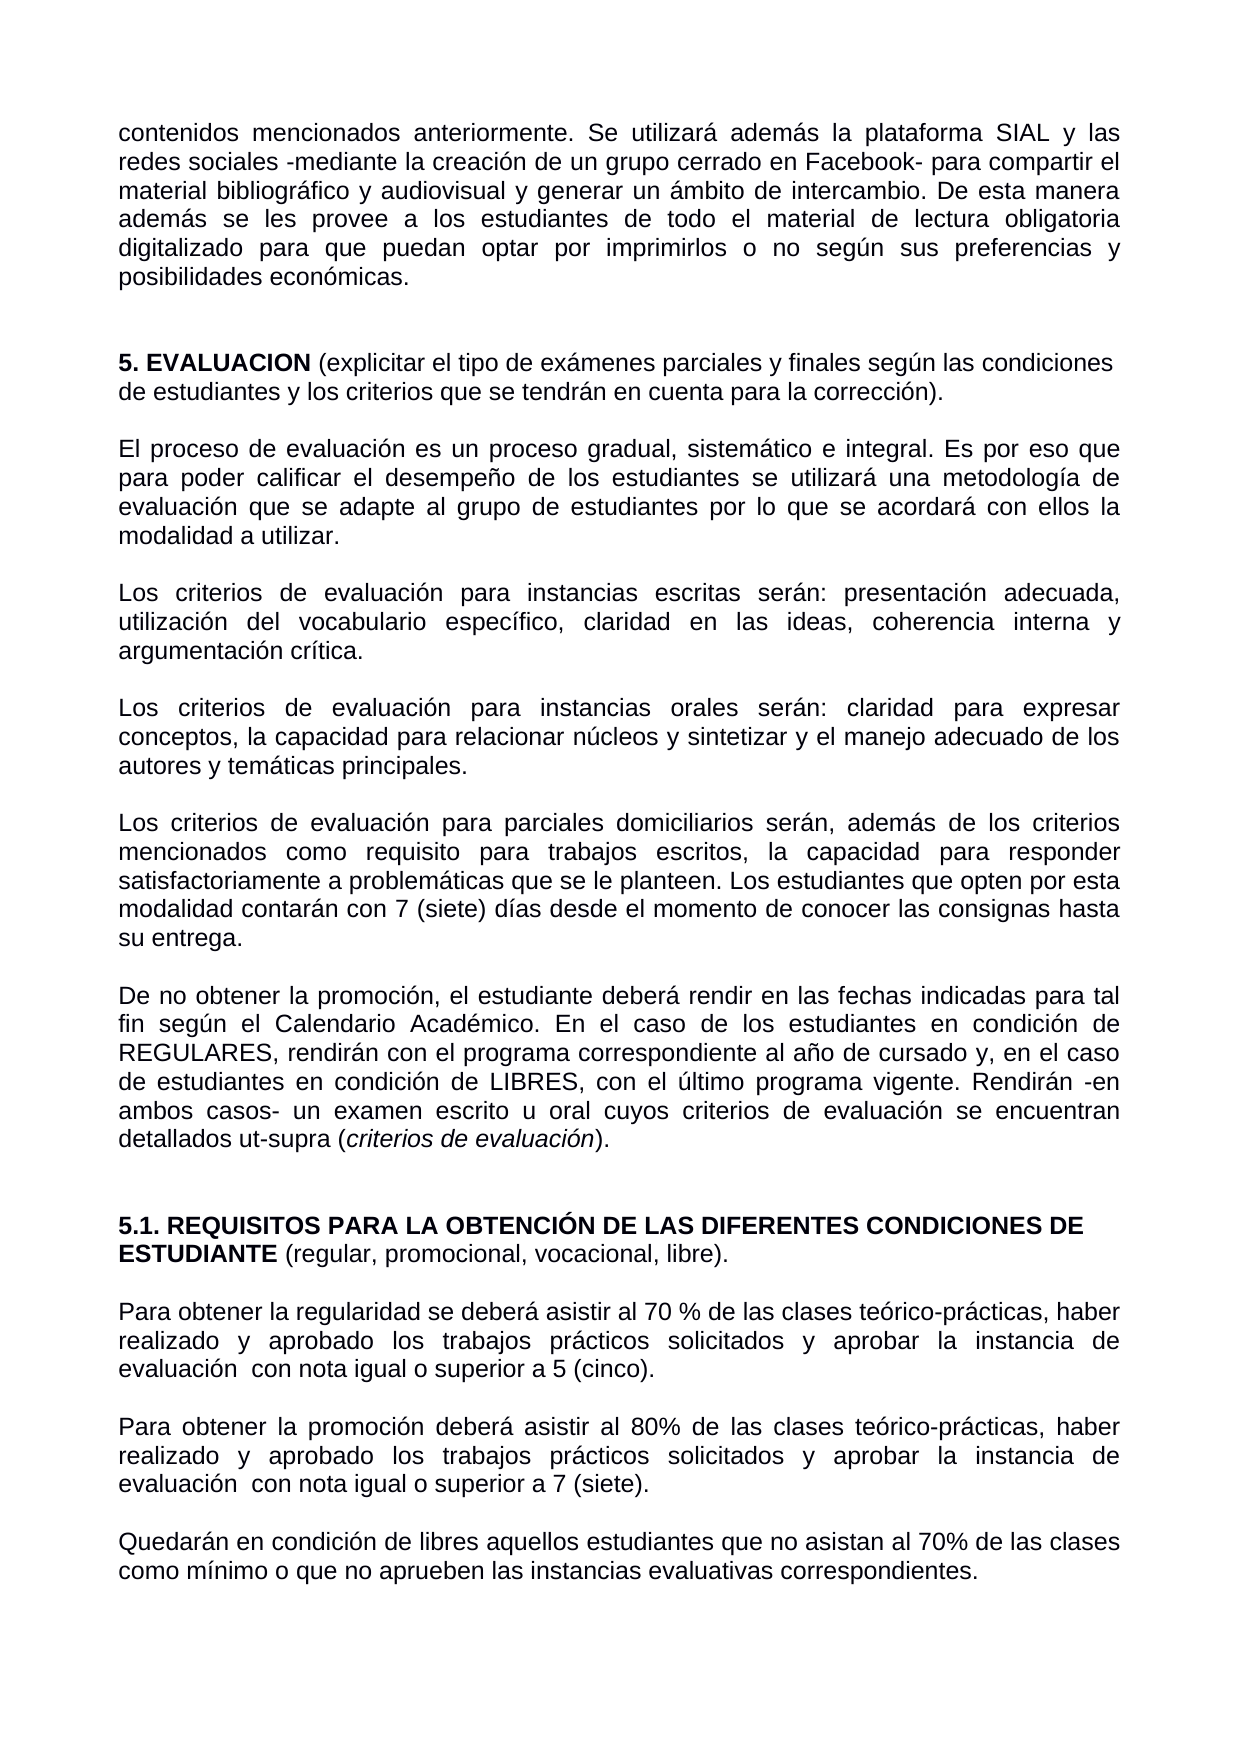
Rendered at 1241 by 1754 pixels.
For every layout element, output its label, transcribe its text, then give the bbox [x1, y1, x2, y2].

text Los criterios de evaluación para parciales domiciliarios serán, además de los criterios mencionados como requisito para trabajos escritos, la capacidad para responder satisfactoriamente a problemáticas que se le planteen. Los estudiantes que opten por esta modalidad contarán con 7 (siete) días desde el momento de conocer las consignas hasta su entrega. [118, 808, 1122, 952]
text Los criterios de evaluación para instancias orales serán: claridad para expresar conceptos, la capacidad para relacionar núcleos y sintetizar y el manejo adecuado de los autores y temáticas principales. [118, 693, 1122, 779]
text Quedarán en condición de libres aquellos estudiantes que no asistan al 70% de las clases como mínimo o que no aprueben las instancias evaluativas correspondientes. [118, 1527, 1122, 1584]
text Los criterios de evaluación para instancias escritas serán: presentación adecuada, utilización del vocabulario específico, claridad en las ideas, coherencia interna y argumentación crítica. [118, 578, 1122, 664]
text Para obtener la regularidad se deberá asistir al 70 % de las clases teórico-prácticas, haber realizado y aprobado los trabajos prácticos solicitados y aprobar la instancia de evaluación con nota igual o superior a 5 (cinco). [118, 1297, 1122, 1383]
text 5. EVALUACION (explicitar el tipo de exámenes parciales y finales según las condiciones de estudiantes y los criterios que se tendrán en cuenta para la corrección). [118, 348, 1122, 406]
text El proceso de evaluación es un proceso gradual, sistemático e integral. Es por eso que para poder calificar el desempeño de los estudiantes se utilizará una metodología de evaluación que se adapte al grupo de estudiantes por lo que se acordará con ellos la modalidad a utilizar. [118, 434, 1122, 549]
text De no obtener la promoción, el estudiante deberá rendir en las fechas indicadas para tal fin según el Calendario Académico. En el caso de los estudiantes en condición de REGULARES, rendirán con el programa correspondiente al año de cursado y, en el caso de estudiantes en condición de LIBRES, con el último programa vigente. Rendirán -en ambos casos- un examen escrito u oral cuyos criterios de evaluación se encuentran detallados ut-supra (criterios de evaluación). [118, 981, 1122, 1153]
text Para obtener la promoción deberá asistir al 80% de las clases teórico-prácticas, haber realizado y aprobado los trabajos prácticos solicitados y aprobar la instancia de evaluación con nota igual o superior a 7 (siete). [118, 1412, 1122, 1498]
text 5.1. REQUISITOS PARA LA OBTENCIÓN DE LAS DIFERENTES CONDICIONES DE ESTUDIANTE (regular, promocional, vocacional, libre). [118, 1211, 1122, 1268]
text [118, 118, 1122, 291]
